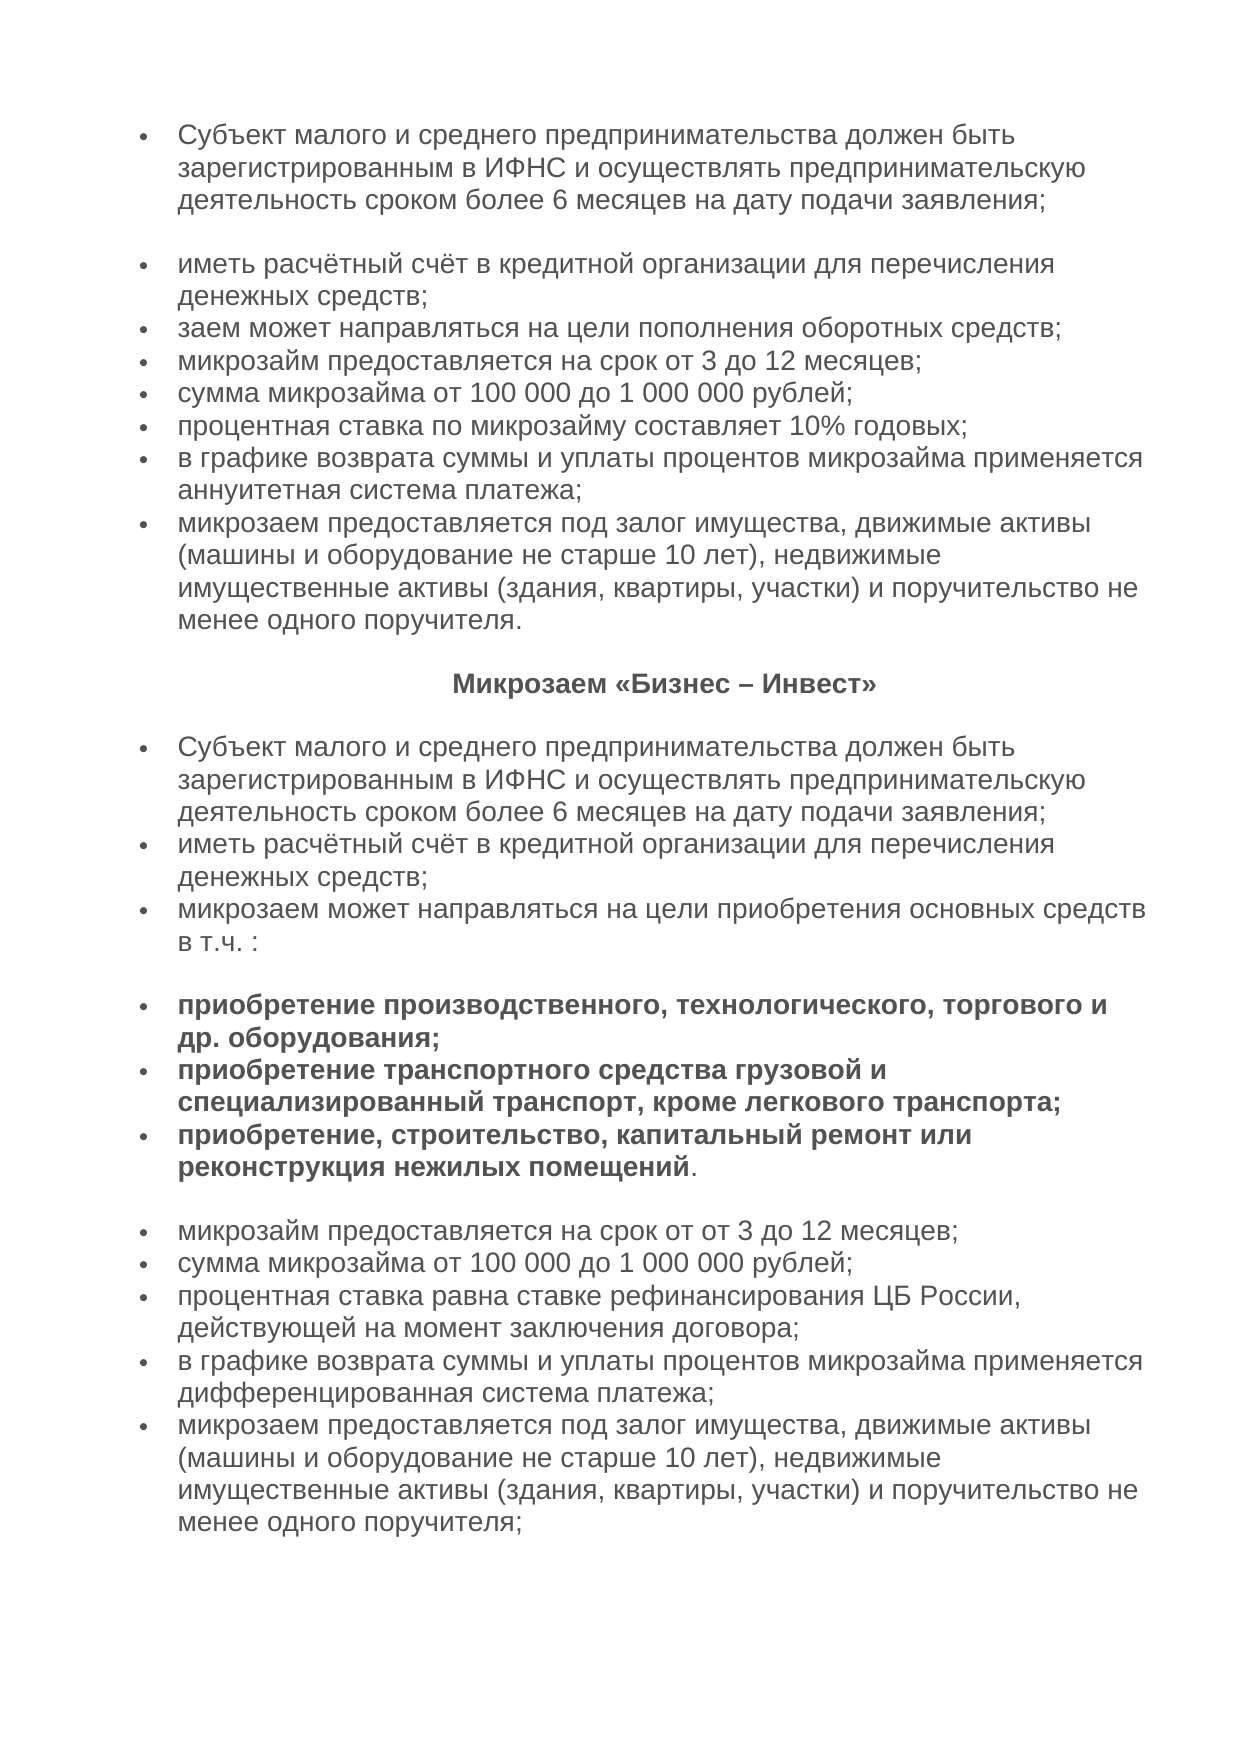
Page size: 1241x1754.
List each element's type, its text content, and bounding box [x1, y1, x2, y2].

text Микрозаем «Бизнес – Инвест» [177, 667, 1152, 699]
list микрозаем предоставляется под залог имущества, движимые активы (машины и оборудование не старше 10 лет), недвижимые имущественные активы (здания, квартиры, участки) и поручительство не менее одного поручителя. [140, 506, 1152, 635]
list сумма микрозайма от 100 000 до 1 000 000 рублей; [140, 376, 1152, 408]
list в графике возврата суммы и уплаты процентов микрозайма применяется дифференцированная система платежа; [140, 1343, 1152, 1408]
list заем может направляться на цели пополнения оборотных средств; [140, 311, 1152, 344]
list микрозайм предоставляется на срок от от 3 до 12 месяцев; [140, 1214, 1152, 1246]
list сумма микрозайма от 100 000 до 1 000 000 рублей; [140, 1246, 1152, 1279]
list процентная ставка равна ставке рефинансирования ЦБ России, действующей на момент заключения договора; [140, 1279, 1152, 1343]
list микрозаем может направляться на цели приобретения основных средств в т.ч. : [140, 892, 1152, 957]
list приобретение, строительство, капитальный ремонт или реконструкция нежилых помещений. [140, 1118, 1152, 1183]
list Субъект малого и среднего предпринимательства должен быть зарегистрированным в ИФНС и осуществлять предпринимательскую деятельность сроком более 6 месяцев на дату подачи заявления; [140, 118, 1152, 215]
list процентная ставка по микрозайму составляет 10% годовых; [140, 408, 1152, 441]
list иметь расчётный счёт в кредитной организации для перечисления денежных средств; [140, 247, 1152, 311]
list микрозаем предоставляется под залог имущества, движимые активы (машины и оборудование не старше 10 лет), недвижимые имущественные активы (здания, квартиры, участки) и поручительство не менее одного поручителя; [140, 1408, 1152, 1538]
list приобретение транспортного средства грузовой и специализированный транспорт, кроме легкового транспорта; [140, 1053, 1152, 1118]
list Субъект малого и среднего предпринимательства должен быть зарегистрированным в ИФНС и осуществлять предпринимательскую деятельность сроком более 6 месяцев на дату подачи заявления; [140, 730, 1152, 827]
list в графике возврата суммы и уплаты процентов микрозайма применяется аннуитетная система платежа; [140, 441, 1152, 506]
list приобретение производственного, технологического, торгового и др. оборудования; [140, 988, 1152, 1053]
list микрозайм предоставляется на срок от 3 до 12 месяцев; [140, 344, 1152, 376]
list иметь расчётный счёт в кредитной организации для перечисления денежных средств; [140, 827, 1152, 892]
